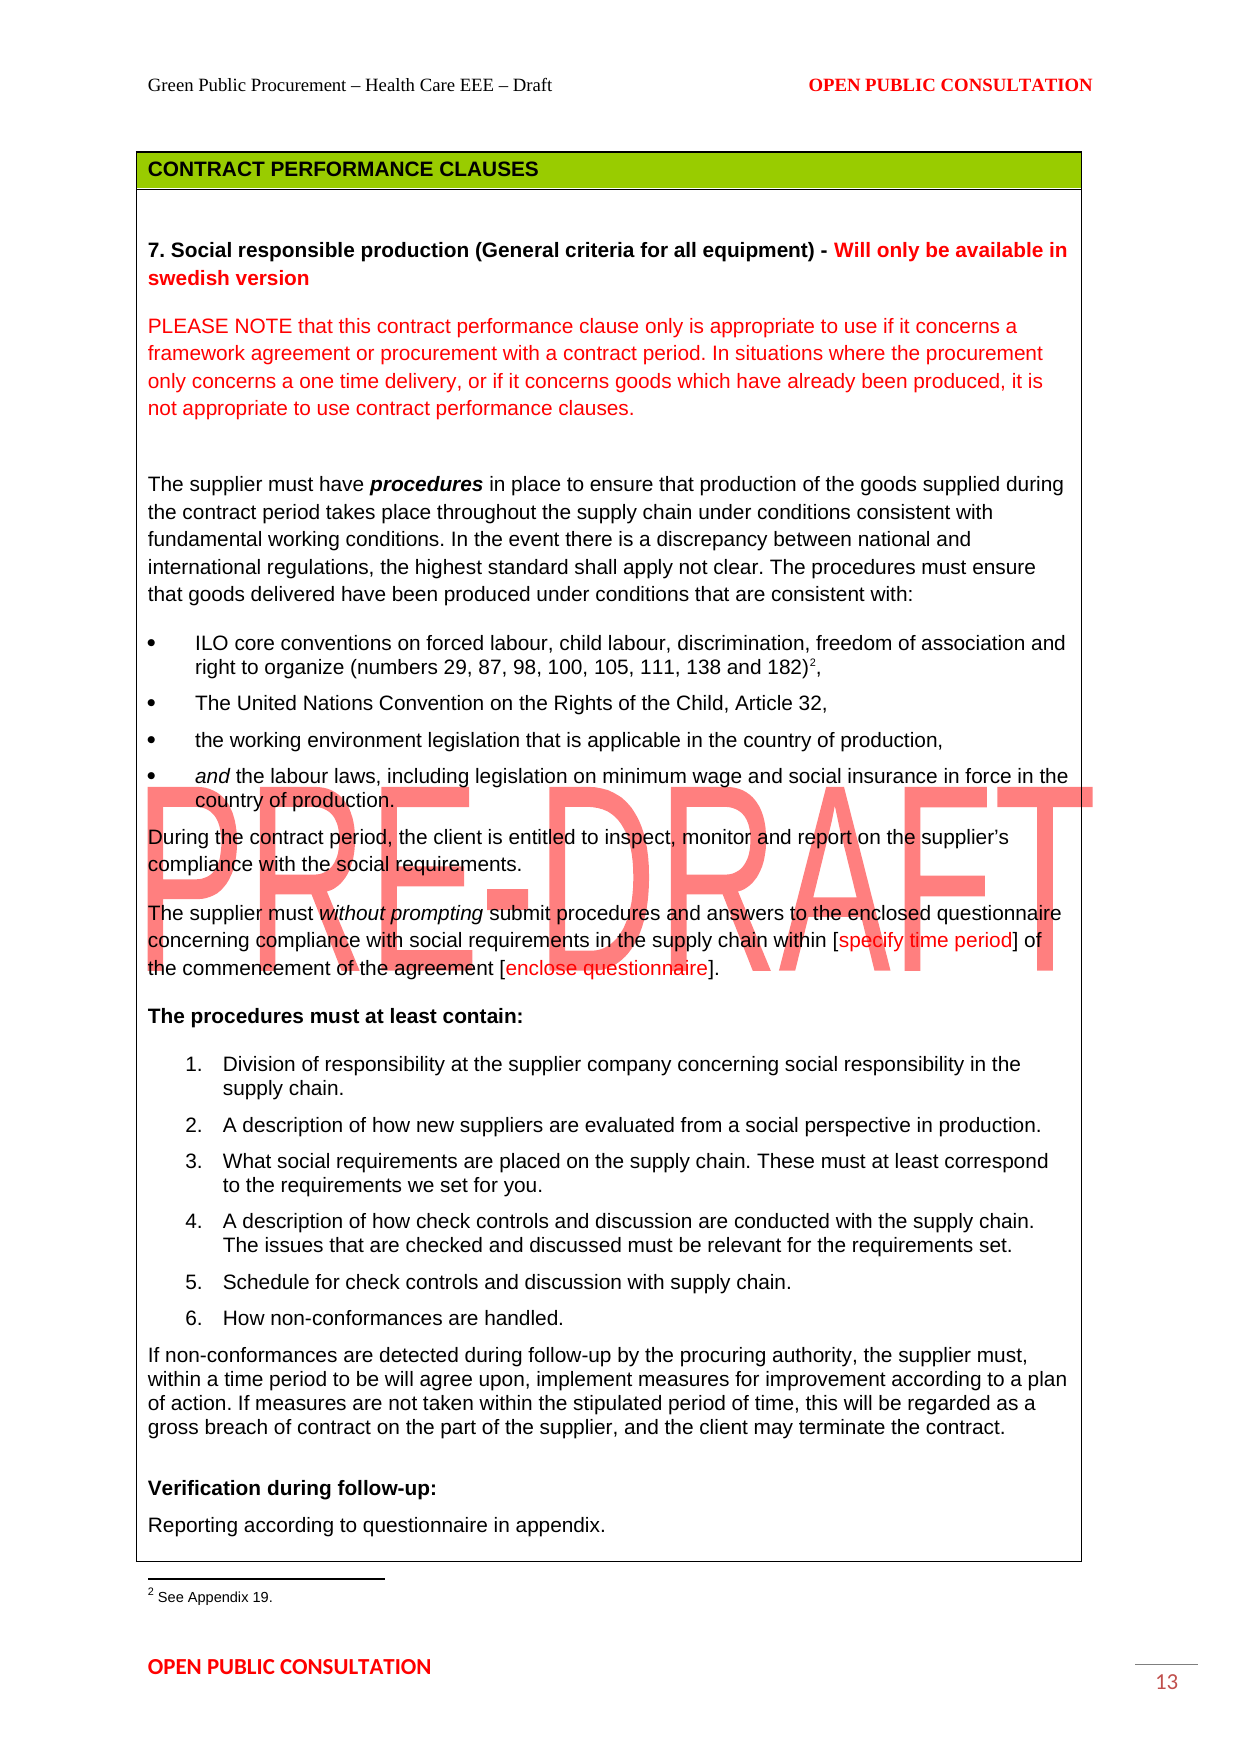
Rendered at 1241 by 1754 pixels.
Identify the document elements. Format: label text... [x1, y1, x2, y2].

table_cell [137, 190, 1081, 1561]
table_cell CONTRACT PERFORMANCE CLAUSES [137, 153, 1081, 188]
